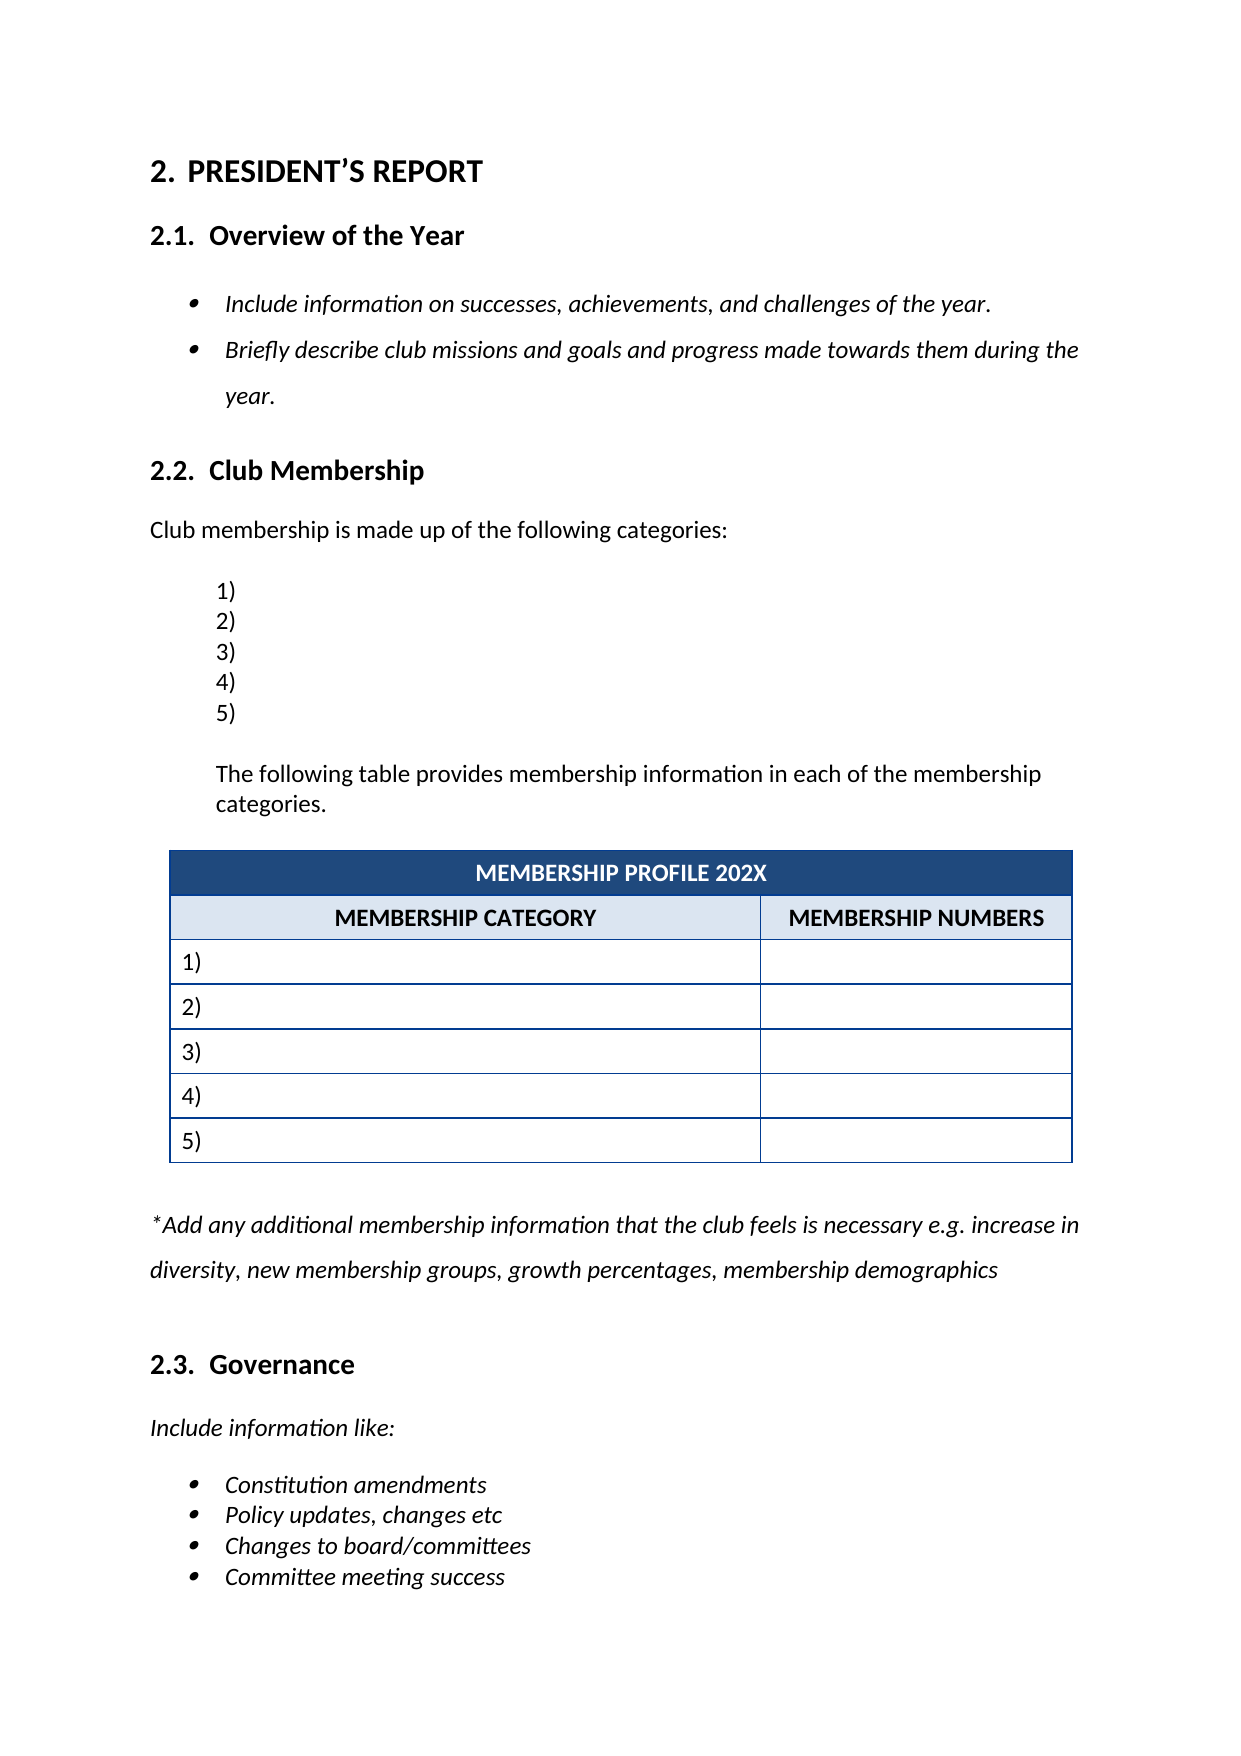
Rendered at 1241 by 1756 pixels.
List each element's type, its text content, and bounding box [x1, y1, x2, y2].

list Overview of the Year [150, 217, 1090, 253]
table_cell [761, 985, 1071, 1028]
list Policy updates, changes etc [187, 1500, 1090, 1530]
list Constitution amendments [187, 1469, 1090, 1500]
list Committee meeting success [187, 1561, 1090, 1591]
list Changes to board/committees [187, 1530, 1090, 1561]
table_cell [761, 1119, 1071, 1162]
list Briefly describe club missions and goals and progress made towards them during the year. [187, 334, 1090, 410]
list Club Membership [150, 452, 1090, 487]
text Club membership is made up of the following categories: [150, 514, 1090, 544]
text Include information like: [150, 1412, 1090, 1443]
table_cell MEMBERSHIP CATEGORY [171, 896, 760, 939]
list Governance [150, 1346, 1090, 1382]
table_cell [171, 940, 760, 983]
table_cell [761, 1030, 1071, 1072]
text *Add any additional membership information that the club feels is necessary e.g. increase in diversity, new membership groups, growth percentages, membership demographics [150, 1209, 1090, 1285]
table_cell [171, 1030, 760, 1072]
table_cell [171, 1074, 760, 1117]
table_cell [761, 1074, 1071, 1117]
table_header MEMBERSHIP PROFILE 202X [171, 851, 1071, 894]
text The following table provides membership information in each of the membership categories. [216, 758, 1090, 819]
list pRESIDENT’S REPORT [150, 150, 1090, 191]
table_cell [171, 985, 760, 1028]
table_cell [761, 940, 1071, 983]
list Include information on successes, achievements, and challenges of the year. [187, 288, 1090, 319]
table_cell MEMBERSHIP NUMBERS [761, 896, 1071, 939]
table_cell [171, 1119, 760, 1162]
